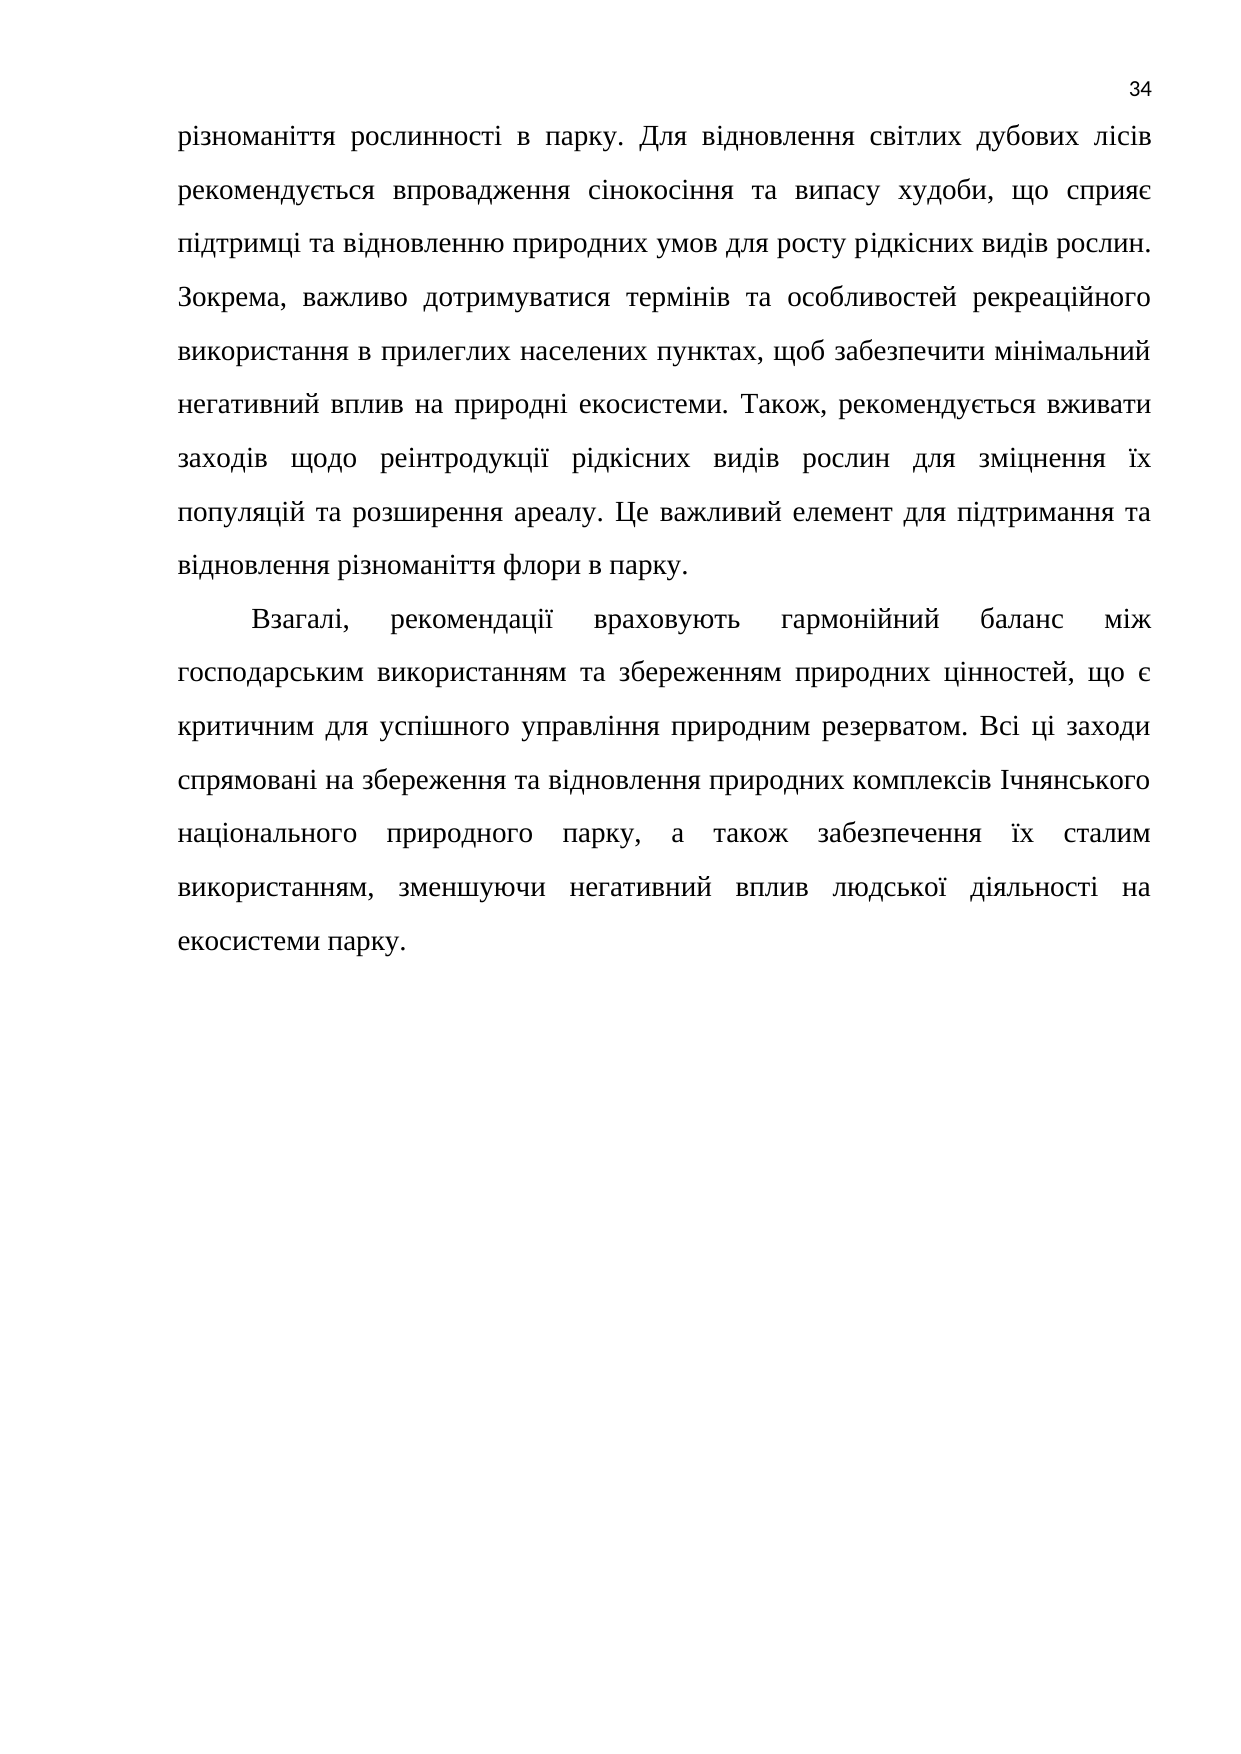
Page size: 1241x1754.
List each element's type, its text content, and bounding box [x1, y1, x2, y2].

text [177, 118, 1152, 581]
text Взагалi, рекомендацiї враховують гармонiйний баланс мiж господарським використанням та збереженням природних цiнностей, що є критичним для успiшного управлiння природним резерватом. Всi цi заходи спрямованi на збереження та вiдновлення природних комплексiв Iчнянського нацiонального природного парку, а також забезпечення їх сталим використанням, зменшуючи негативний вплив людської дiяльностi на екосистеми парку. [177, 601, 1152, 956]
